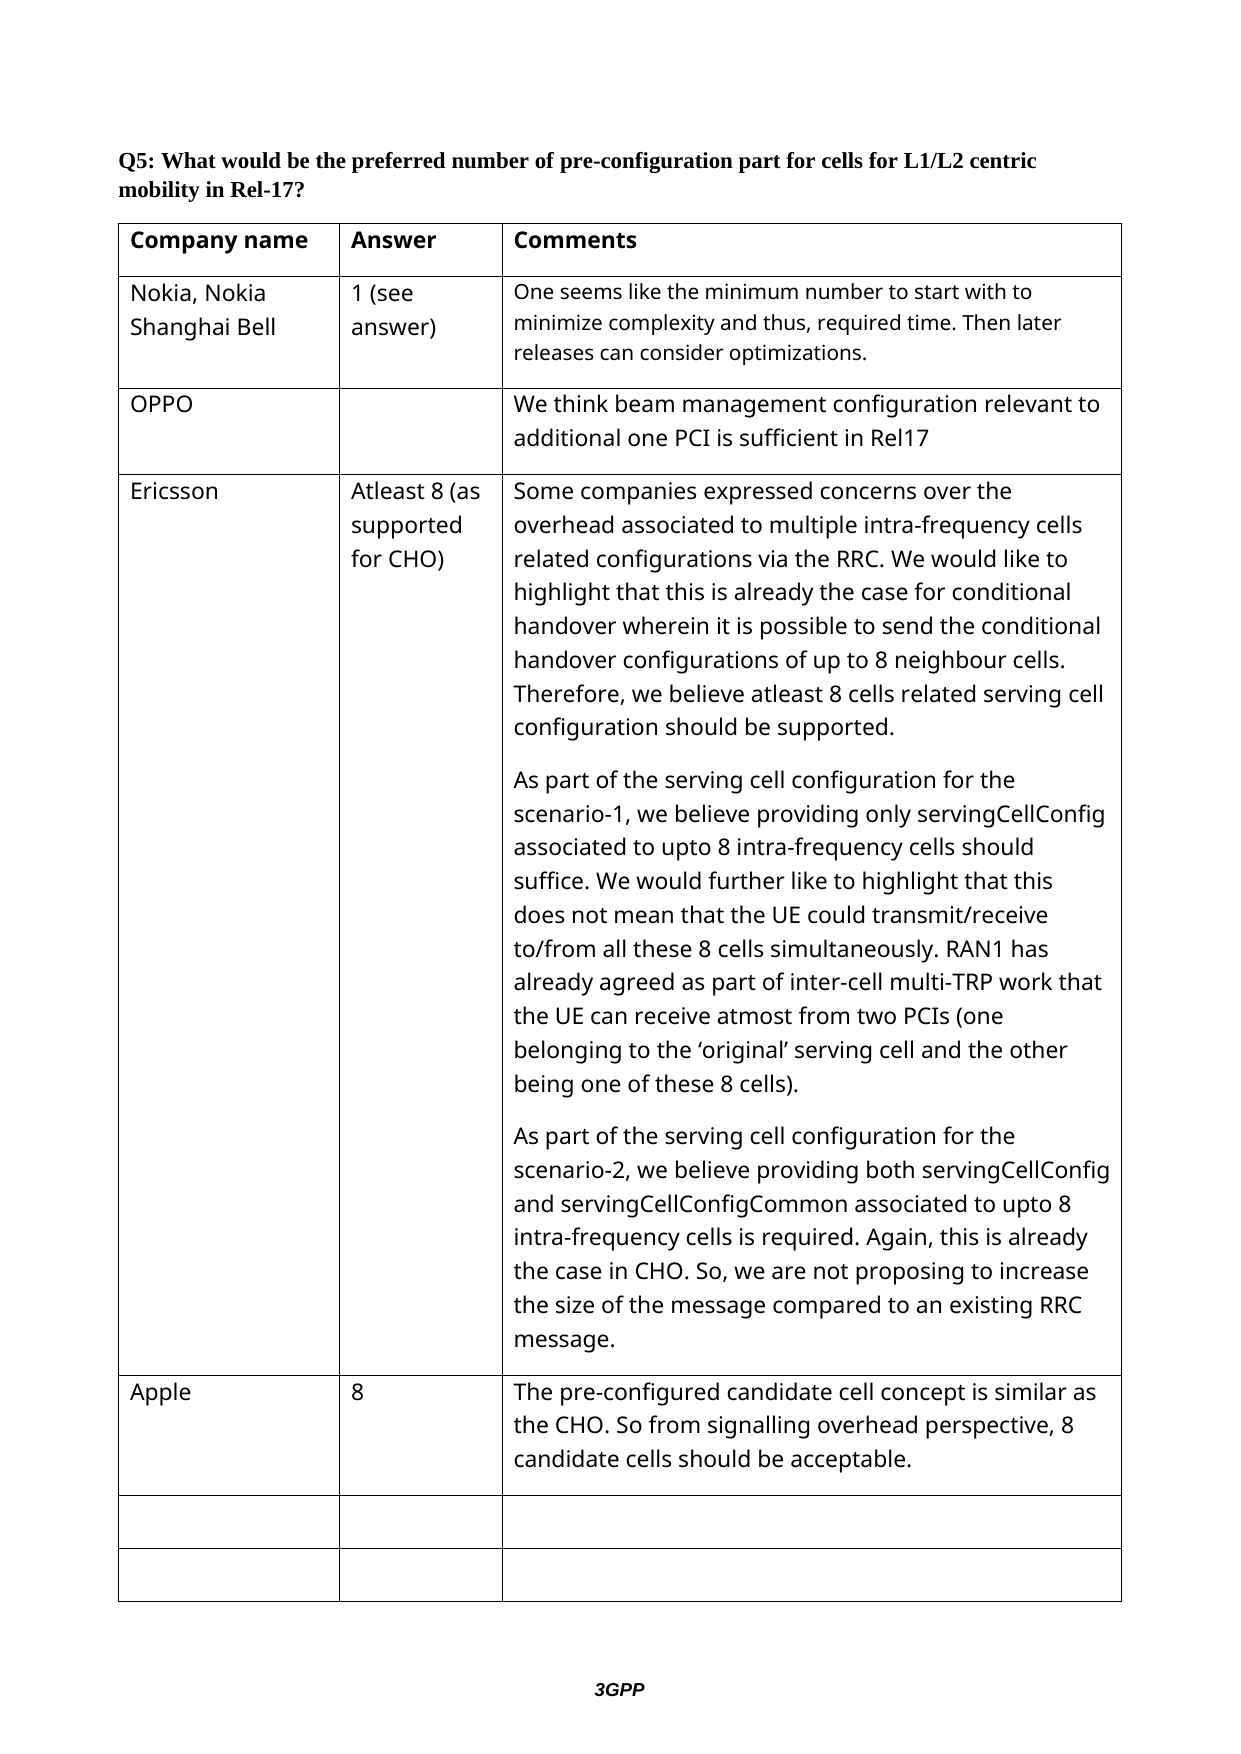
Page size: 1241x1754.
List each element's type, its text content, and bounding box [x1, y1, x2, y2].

text Q5: What would be the preferred number of pre-configuration part for cells for L1/L2 centric mobility in Rel-17? [118, 147, 1122, 202]
table_cell OPPO [119, 389, 339, 474]
table_cell [119, 1549, 339, 1601]
table_cell [503, 1496, 1121, 1548]
table_cell [119, 1496, 339, 1548]
table_cell Apple [119, 1376, 339, 1495]
table_cell [340, 389, 502, 474]
table_header Answer [340, 224, 502, 276]
table_cell [340, 1496, 502, 1548]
table_cell [503, 1549, 1121, 1601]
table_cell 8 [340, 1376, 502, 1495]
table_cell Atleast 8 (as supported for CHO) [340, 475, 502, 1374]
table_cell [340, 1549, 502, 1601]
table_cell Nokia, Nokia Shanghai Bell [119, 277, 339, 387]
table_cell We think beam management configuration relevant to additional one PCI is sufficient in Rel17 [503, 389, 1121, 474]
table_header Comments [503, 224, 1121, 276]
table_cell The pre-configured candidate cell concept is similar as the CHO. So from signalling overhead perspective, 8 candidate cells should be acceptable. [503, 1376, 1121, 1495]
table_cell One seems like the minimum number to start with to minimize complexity and thus, required time. Then later releases can consider optimizations. [503, 277, 1121, 387]
table_cell Some companies expressed concerns over the overhead associated to multiple intra-frequency cells related configurations via the RRC. We would like to highlight that this is already the case for conditional handover wherein it is possible to send the conditional handover configurations of up to 8 neighbour cells. Therefore, we believe atleast 8 cells related serving cell configuration should be supported. As part of the serving cell configuration for the scenario-1, we believe providing only servingCellConfig associated to upto 8 intra-frequency cells should suffice. We would further like to highlight that this does not mean that the UE could transmit/receive to/from all these 8 cells simultaneously. RAN1 has already agreed as part of inter-cell multi-TRP work that the UE can receive atmost from two PCIs (one belonging to the ‘original’ serving cell and the other being one of these 8 cells). As part of the serving cell configuration for the scenario-2, we believe providing both servingCellConfig and servingCellConfigCommon associated to upto 8 intra-frequency cells is required. Again, this is already the case in CHO. So, we are not proposing to increase the size of the message compared to an existing RRC message. [503, 475, 1121, 1374]
table_cell 1 (see answer) [340, 277, 502, 387]
table_cell Ericsson [119, 475, 339, 1374]
table_header Company name [119, 224, 339, 276]
